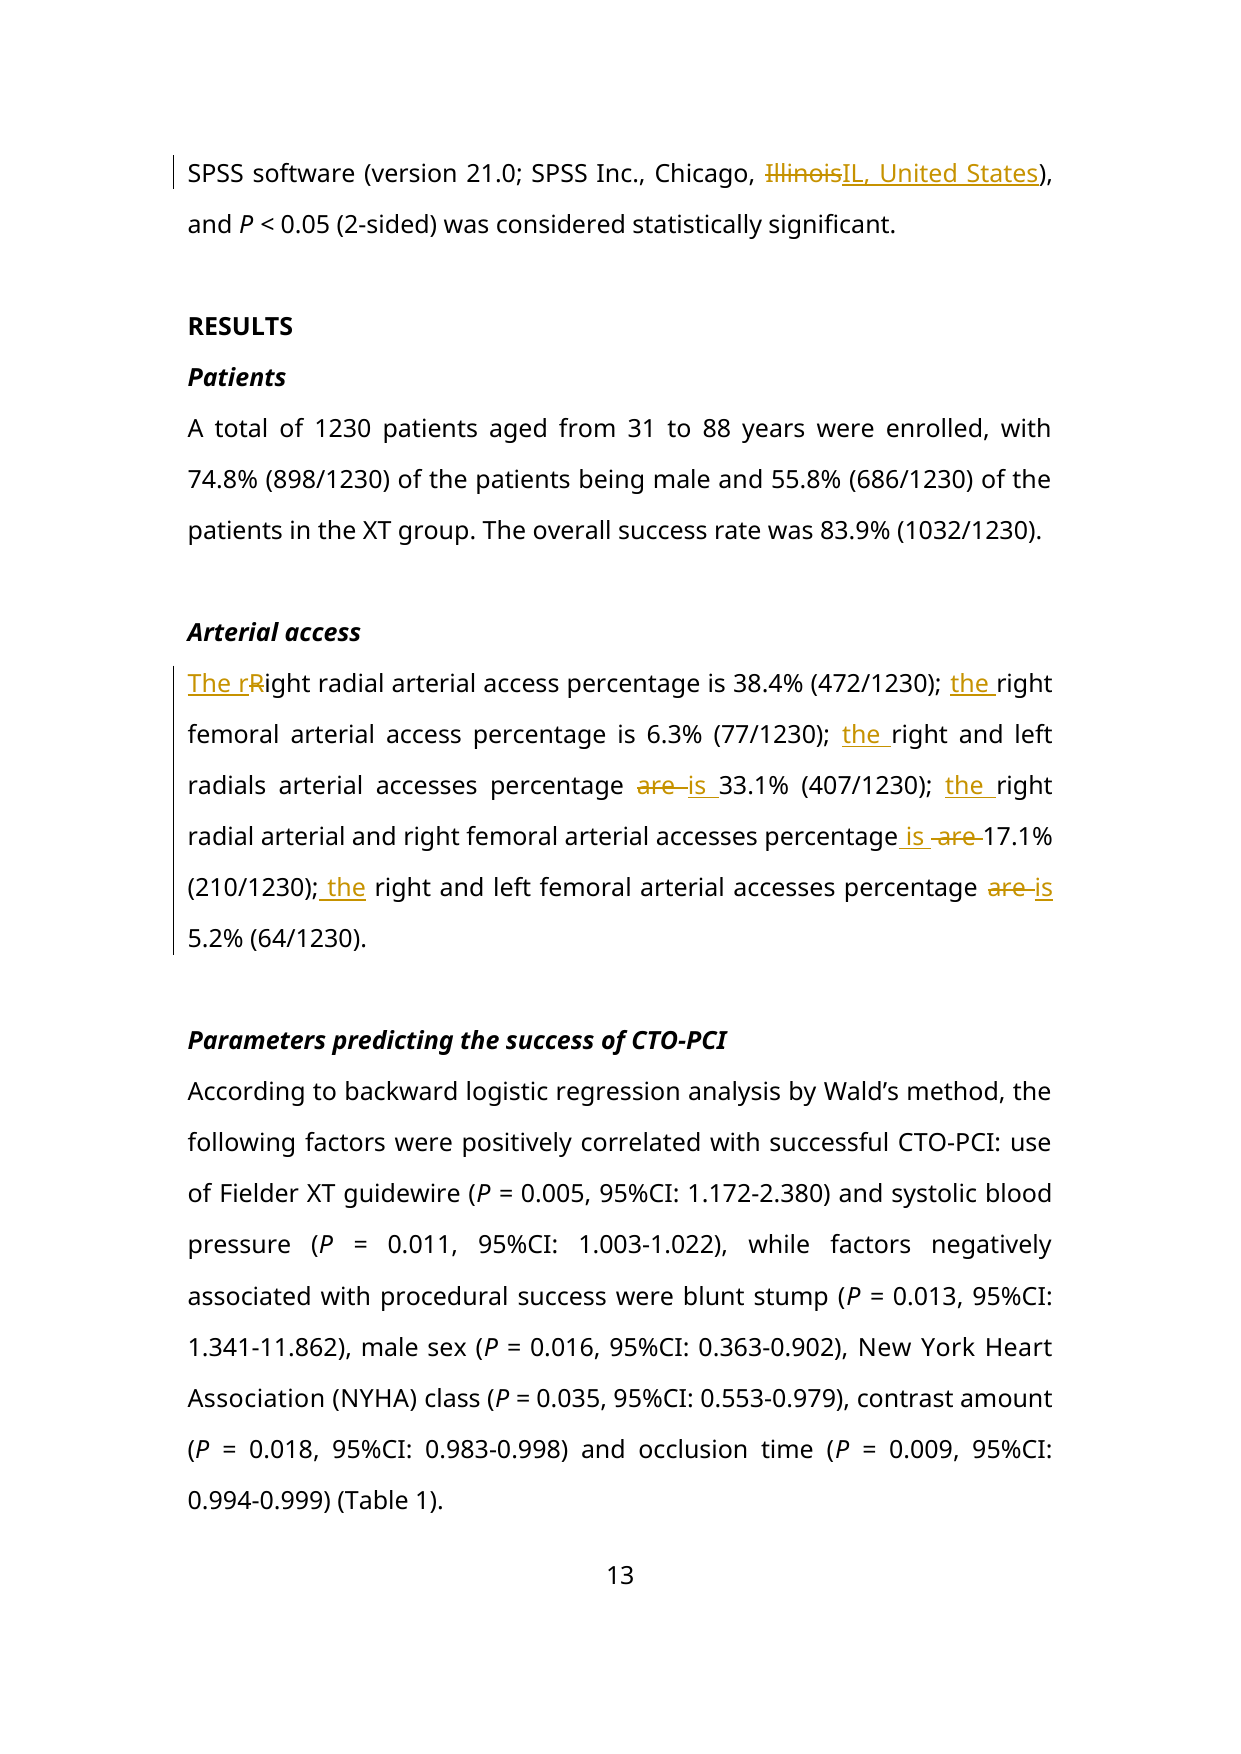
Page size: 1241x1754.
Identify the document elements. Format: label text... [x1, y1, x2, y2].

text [187, 155, 1053, 240]
text ight radial arterial access percentage is 38.4% (472/1230); right femoral arterial access percentage is 6.3% (77/1230); right and left radials arterial accesses percentage 33.1% (407/1230); right radial arterial and right femoral arterial accesses percentage17.1% (210/1230); right and left femoral arterial accesses percentage 5.2% (64/1230). [187, 666, 1053, 955]
text RESULTS [187, 308, 1053, 342]
text Parameters predicting the success of CTO-PCI [187, 1023, 1053, 1057]
text According to backward logistic regression analysis by Wald’s method, the following factors were positively correlated with successful CTO-PCI: use of Fielder XT guidewire (P = 0.005, 95%CI: 1.172-2.380) and systolic blood pressure (P = 0.011, 95%CI: 1.003-1.022), while factors negatively associated with procedural success were blunt stump (P = 0.013, 95%CI: 1.341-11.862), male sex (P = 0.016, 95%CI: 0.363-0.902), New York Heart Association (NYHA) class (P = 0.035, 95%CI: 0.553-0.979), contrast amount (P = 0.018, 95%CI: 0.983-0.998) and occlusion time (P = 0.009, 95%CI: 0.994-0.999) (Table 1). [187, 1074, 1053, 1516]
text A total of 1230 patients aged from 31 to 88 years were enrolled, with 74.8% (898/1230) of the patients being male and 55.8% (686/1230) of the patients in the XT group. The overall success rate was 83.9% (1032/1230). [187, 410, 1053, 547]
text Patients [187, 359, 1053, 393]
text Arterial access [187, 614, 1053, 649]
